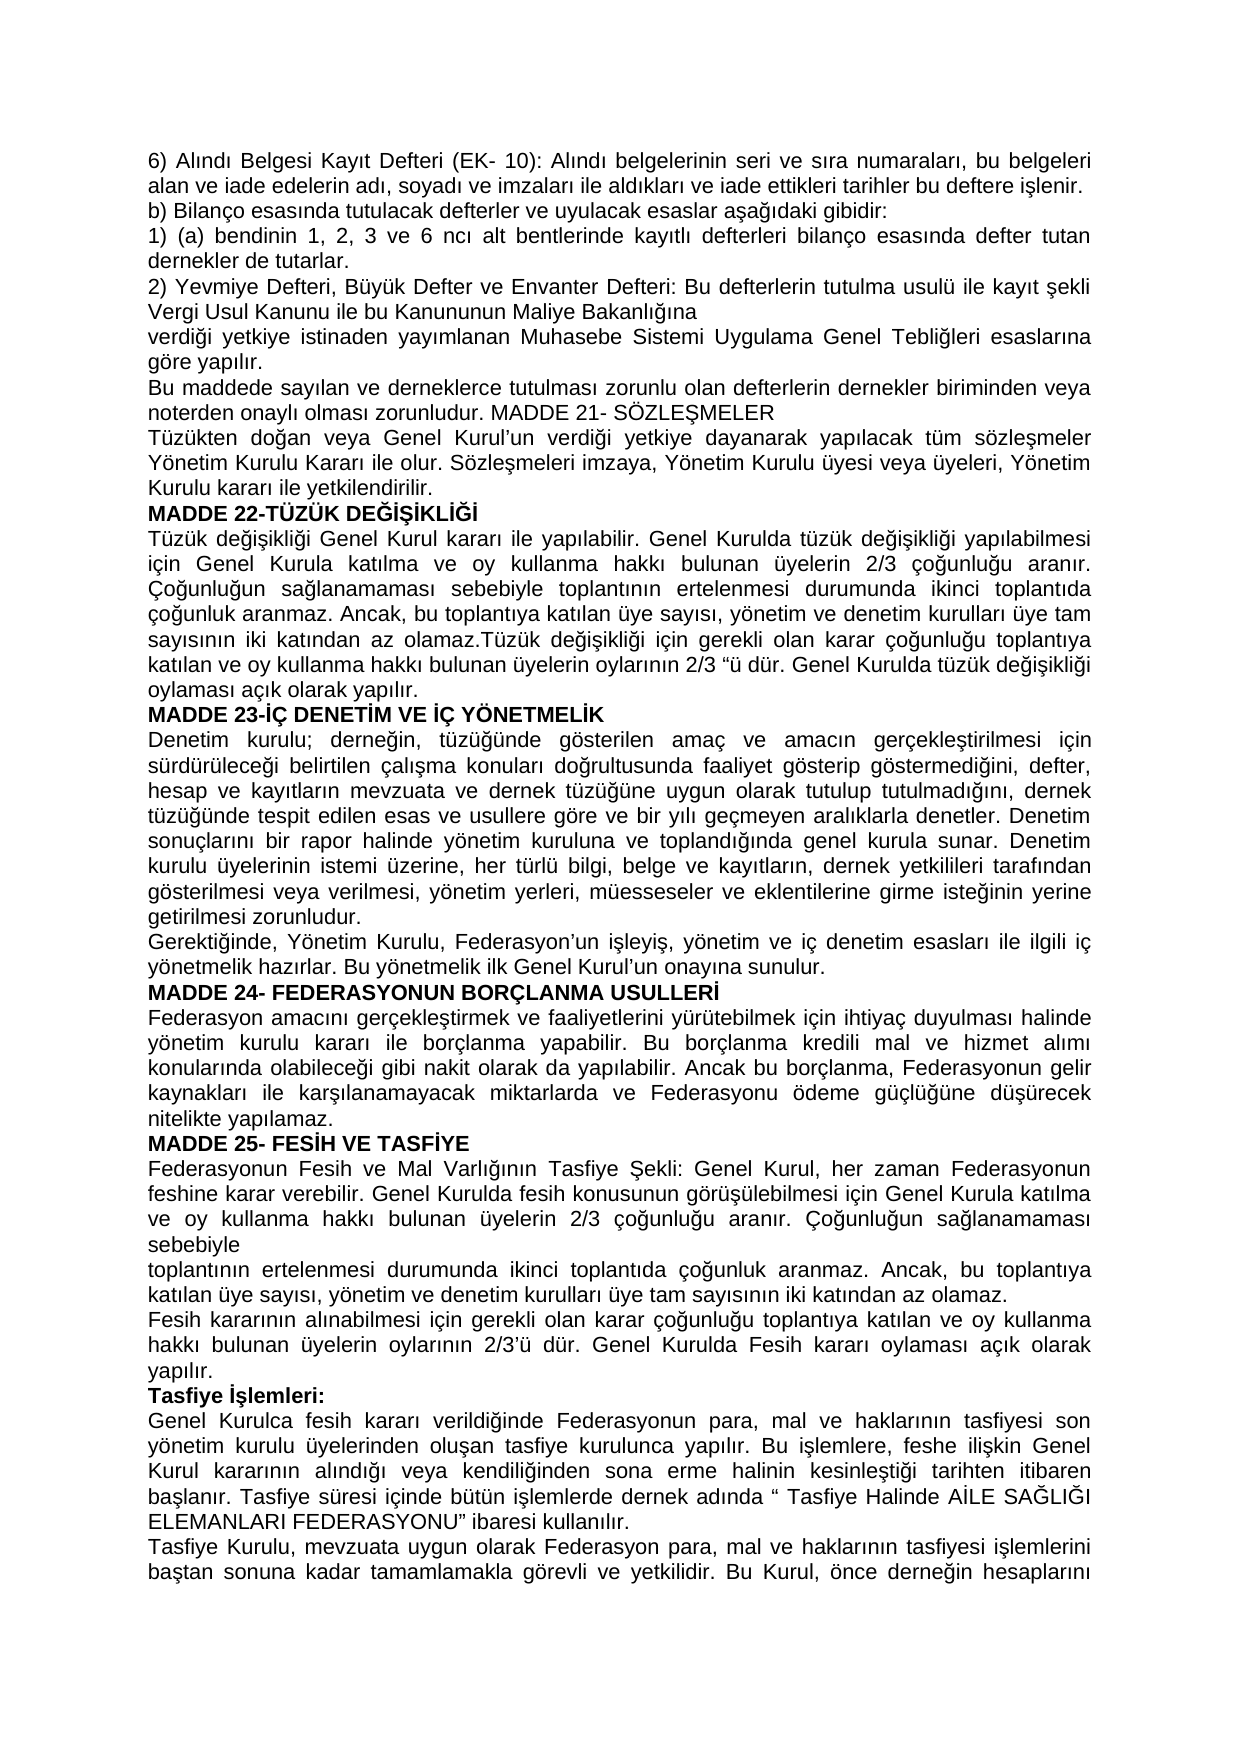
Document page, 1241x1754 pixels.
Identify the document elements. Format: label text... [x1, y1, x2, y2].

text b) Bilanço esasında tutulacak defterler ve uyulacak esaslar aşağıdaki gibidir: [148, 198, 1093, 223]
text Federasyon amacını gerçekleştirmek ve faaliyetlerini yürütebilmek için ihtiyaç duyulması halinde yönetim kurulu kararı ile borçlanma yapabilir. Bu borçlanma kredili mal ve hizmet alımı konularında olabileceği gibi nakit olarak da yapılabilir. Ancak bu borçlanma, Federasyonun gelir kaynakları ile karşılanamayacak miktarlarda ve Federasyonu ödeme güçlüğüne düşürecek nitelikte yapılamaz. [148, 1005, 1093, 1131]
text Tüzük değişikliği Genel Kurul kararı ile yapılabilir. Genel Kurulda tüzük değişikliği yapılabilmesi için Genel Kurula katılma ve oy kullanma hakkı bulunan üyelerin 2/3 çoğunluğu aranır. Çoğunluğun sağlanamaması sebebiyle toplantının ertelenmesi durumunda ikinci toplantıda çoğunluk aranmaz. Ancak, bu toplantıya katılan üye sayısı, yönetim ve denetim kurulları üye tam sayısının iki katından az olamaz.Tüzük değişikliği için gerekli olan karar çoğunluğu toplantıya katılan ve oy kullanma hakkı bulunan üyelerin oylarının 2/3 “ü dür. Genel Kurulda tüzük değişikliği oylaması açık olarak yapılır. [148, 526, 1093, 702]
text verdiği yetkiye istinaden yayımlanan Muhasebe Sistemi Uygulama Genel Tebliğleri esaslarına göre yapılır. [148, 324, 1093, 374]
text MADDE 24- FEDERASYONUN BORÇLANMA USULLERİ [148, 979, 1093, 1005]
text MADDE 25- FESİH VE TASFİYE [148, 1131, 1093, 1156]
text 2) Yevmiye Defteri, Büyük Defter ve Envanter Defteri: Bu defterlerin tutulma usulü ile kayıt şekli Vergi Usul Kanunu ile bu Kanununun Maliye Bakanlığına [148, 274, 1093, 324]
text Tasfiye İşlemleri: [148, 1383, 1093, 1408]
text Gerektiğinde, Yönetim Kurulu, Federasyon’un işleyiş, yönetim ve iç denetim esasları ile ilgili iç yönetmelik hazırlar. Bu yönetmelik ilk Genel Kurul’un onayına sunulur. [148, 929, 1093, 979]
text MADDE 23-İÇ DENETİM VE İÇ YÖNETMELİK [148, 702, 1093, 727]
text MADDE 22-TÜZÜK DEĞİŞİKLİĞİ [148, 501, 1093, 526]
text Genel Kurulca fesih kararı verildiğinde Federasyonun para, mal ve haklarının tasfiyesi son yönetim kurulu üyelerinden oluşan tasfiye kurulunca yapılır. Bu işlemlere, feshe ilişkin Genel Kurul kararının alındığı veya kendiliğinden sona erme halinin kesinleştiği tarihten itibaren başlanır. Tasfiye süresi içinde bütün işlemlerde dernek adında “ Tasfiye Halinde AİLE SAĞLIĞI ELEMANLARI FEDERASYONU” ibaresi kullanılır. [148, 1408, 1093, 1534]
text Denetim kurulu; derneğin, tüzüğünde gösterilen amaç ve amacın gerçekleştirilmesi için sürdürüleceği belirtilen çalışma konuları doğrultusunda faaliyet gösterip göstermediğini, defter, hesap ve kayıtların mevzuata ve dernek tüzüğüne uygun olarak tutulup tutulmadığını, dernek tüzüğünde tespit edilen esas ve usullere göre ve bir yılı geçmeyen aralıklarla denetler. Denetim sonuçlarını bir rapor halinde yönetim kuruluna ve toplandığında genel kurula sunar. Denetim kurulu üyelerinin istemi üzerine, her türlü bilgi, belge ve kayıtların, dernek yetkilileri tarafından gösterilmesi veya verilmesi, yönetim yerleri, müesseseler ve eklentilerine girme isteğinin yerine getirilmesi zorunludur. [148, 727, 1093, 929]
text toplantının ertelenmesi durumunda ikinci toplantıda çoğunluk aranmaz. Ancak, bu toplantıya katılan üye sayısı, yönetim ve denetim kurulları üye tam sayısının iki katından az olamaz. [148, 1257, 1093, 1307]
text Federasyonun Fesih ve Mal Varlığının Tasfiye Şekli: Genel Kurul, her zaman Federasyonun feshine karar verebilir. Genel Kurulda fesih konusunun görüşülebilmesi için Genel Kurula katılma ve oy kullanma hakkı bulunan üyelerin 2/3 çoğunluğu aranır. Çoğunluğun sağlanamaması sebebiyle [148, 1156, 1093, 1257]
text Bu maddede sayılan ve derneklerce tutulması zorunlu olan defterlerin dernekler biriminden veya noterden onaylı olması zorunludur. MADDE 21- SÖZLEŞMELER [148, 374, 1093, 425]
text Fesih kararının alınabilmesi için gerekli olan karar çoğunluğu toplantıya katılan ve oy kullanma hakkı bulunan üyelerin oylarının 2/3’ü dür. Genel Kurulda Fesih kararı oylaması açık olarak yapılır. [148, 1307, 1093, 1383]
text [148, 1534, 1093, 1584]
text 6) Alındı Belgesi Kayıt Defteri (EK- 10): Alındı belgelerinin seri ve sıra numaraları, bu belgeleri alan ve iade edelerin adı, soyadı ve imzaları ile aldıkları ve iade ettikleri tarihler bu deftere işlenir. [148, 148, 1093, 198]
text Tüzükten doğan veya Genel Kurul’un verdiği yetkiye dayanarak yapılacak tüm sözleşmeler Yönetim Kurulu Kararı ile olur. Sözleşmeleri imzaya, Yönetim Kurulu üyesi veya üyeleri, Yönetim Kurulu kararı ile yetkilendirilir. [148, 425, 1093, 501]
text 1) (a) bendinin 1, 2, 3 ve 6 ncı alt bentlerinde kayıtlı defterleri bilanço esasında defter tutan dernekler de tutarlar. [148, 223, 1093, 274]
